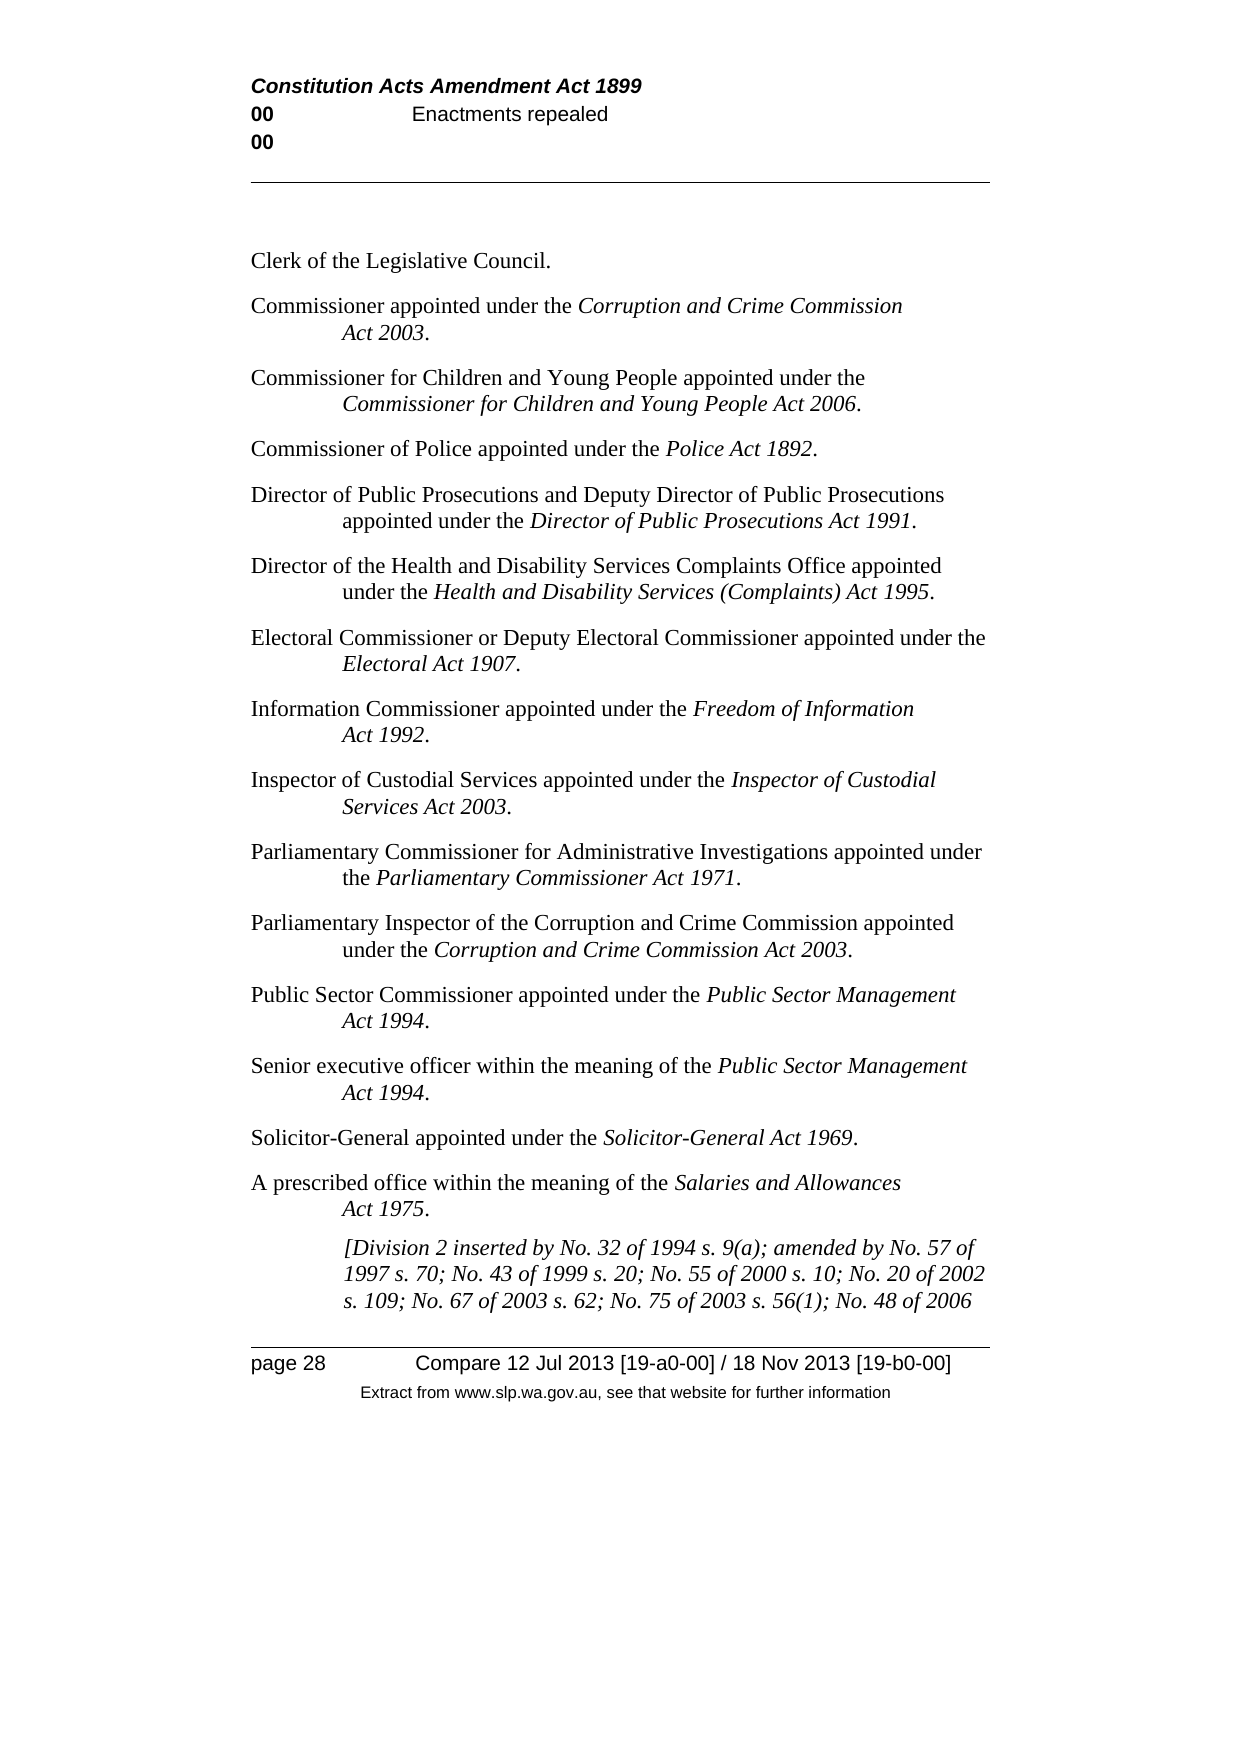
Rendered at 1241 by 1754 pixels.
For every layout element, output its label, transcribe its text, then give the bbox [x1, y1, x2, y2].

text Director of Public Prosecutions and Deputy Director of Public Prosecutions appointed under the Director of Public Prosecutions Act 1991. [251, 481, 990, 533]
text Director of the Health and Disability Services Complaints Office appointed under the Health and Disability Services (Complaints) Act 1995. [251, 552, 990, 605]
text Commissioner for Children and Young People appointed under the Commissioner for Children and Young People Act 2006. [251, 364, 990, 417]
text Commissioner appointed under the Corruption and Crime Commission Act 2003. [251, 293, 990, 345]
text Parliamentary Inspector of the Corruption and Crime Commission appointed under the Corruption and Crime Commission Act 2003. [251, 909, 990, 962]
text Electoral Commissioner or Deputy Electoral Commissioner appointed under the Electoral Act 1907. [251, 623, 990, 676]
text Commissioner of Police appointed under the Police Act 1892. [251, 436, 990, 462]
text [251, 1234, 990, 1313]
text Solicitor-General appointed under the Solicitor-General Act 1969. [251, 1124, 990, 1150]
text Inspector of Custodial Services appointed under the Inspector of Custodial Services Act 2003. [251, 766, 990, 819]
text Information Commissioner appointed under the Freedom of Information Act 1992. [251, 695, 990, 748]
text A prescribed office within the meaning of the Salaries and Allowances Act 1975. [251, 1169, 990, 1222]
text Parliamentary Commissioner for Administrative Investigations appointed under the Parliamentary Commissioner Act 1971. [251, 838, 990, 891]
text Clerk of the Legislative Council. [251, 247, 990, 274]
text Senior executive officer within the meaning of the Public Sector Management Act 1994. [251, 1052, 990, 1105]
text Public Sector Commissioner appointed under the Public Sector Management Act 1994. [251, 981, 990, 1033]
